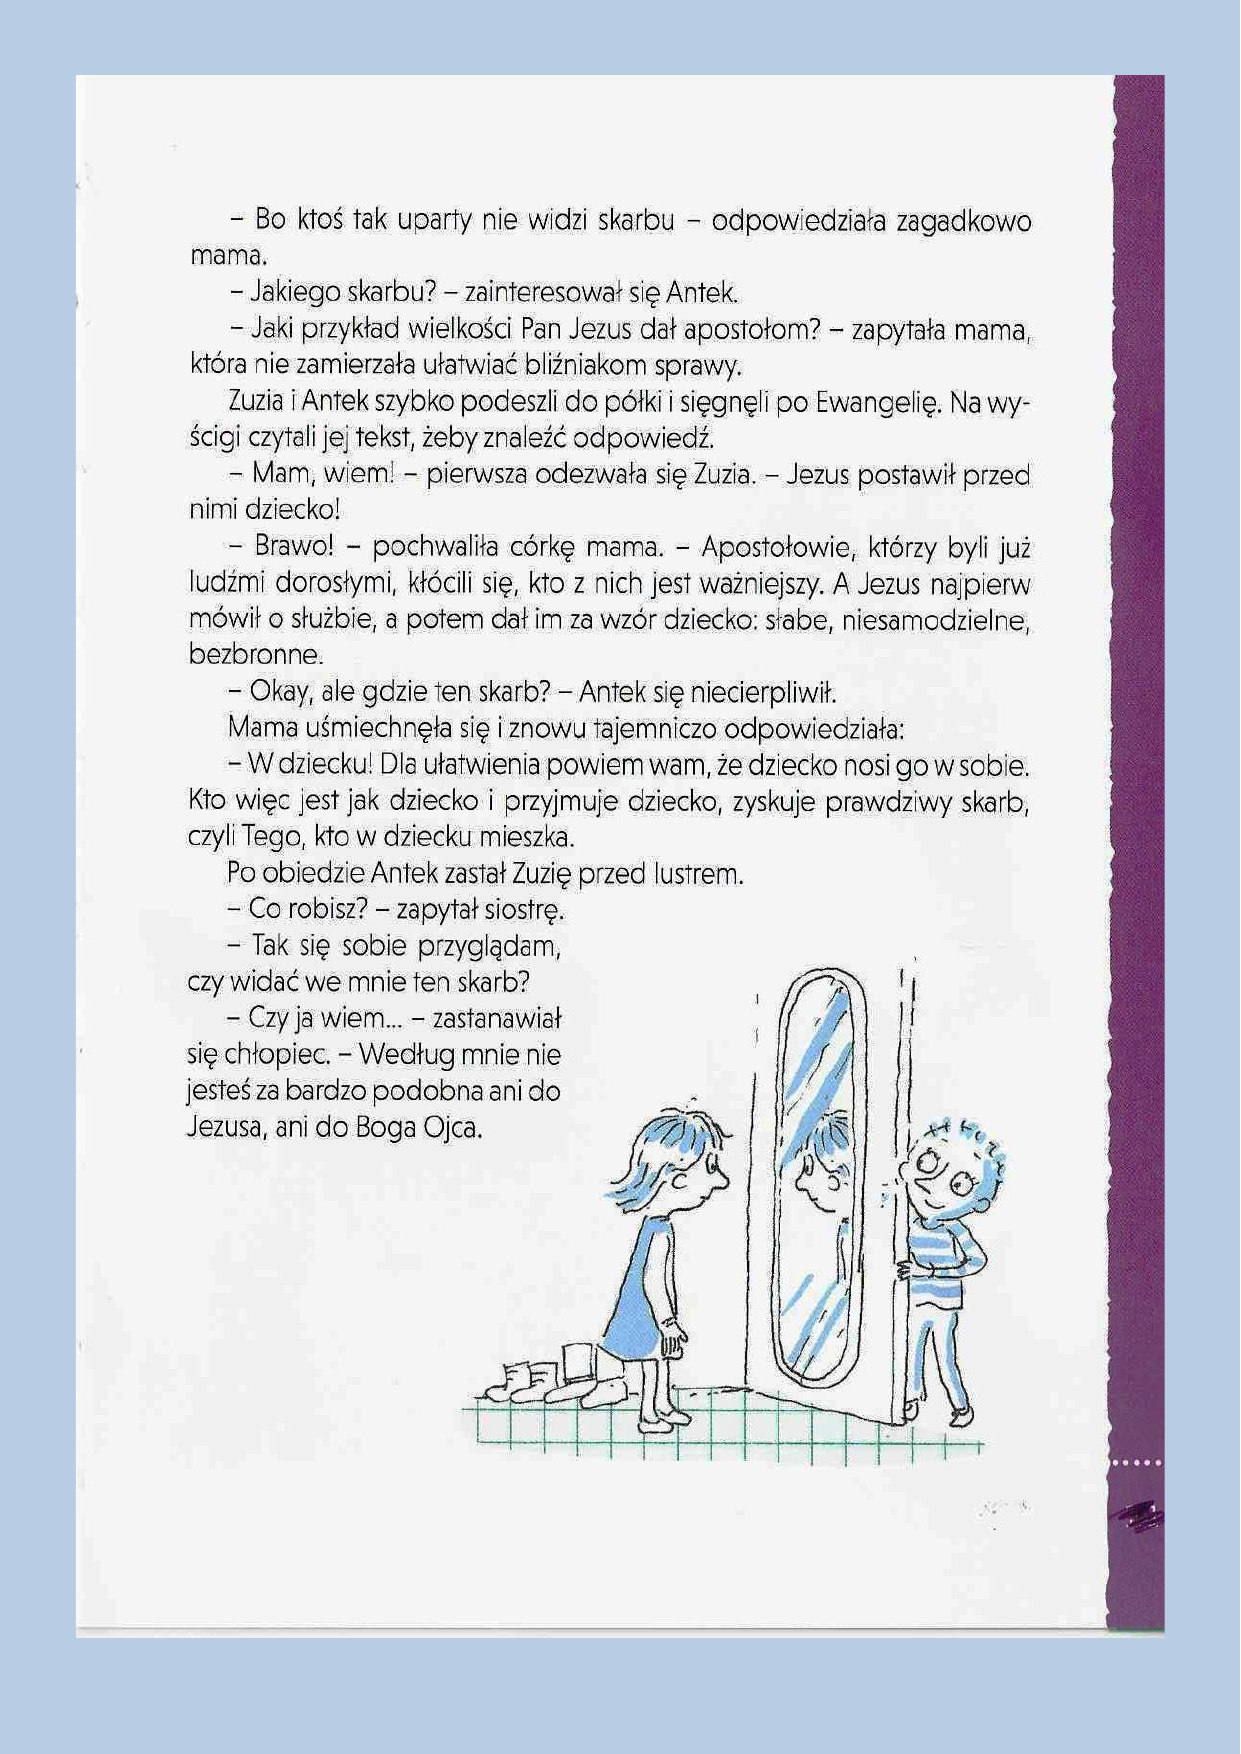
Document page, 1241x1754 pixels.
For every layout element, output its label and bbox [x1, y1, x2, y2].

picture [75, 75, 1165, 1638]
